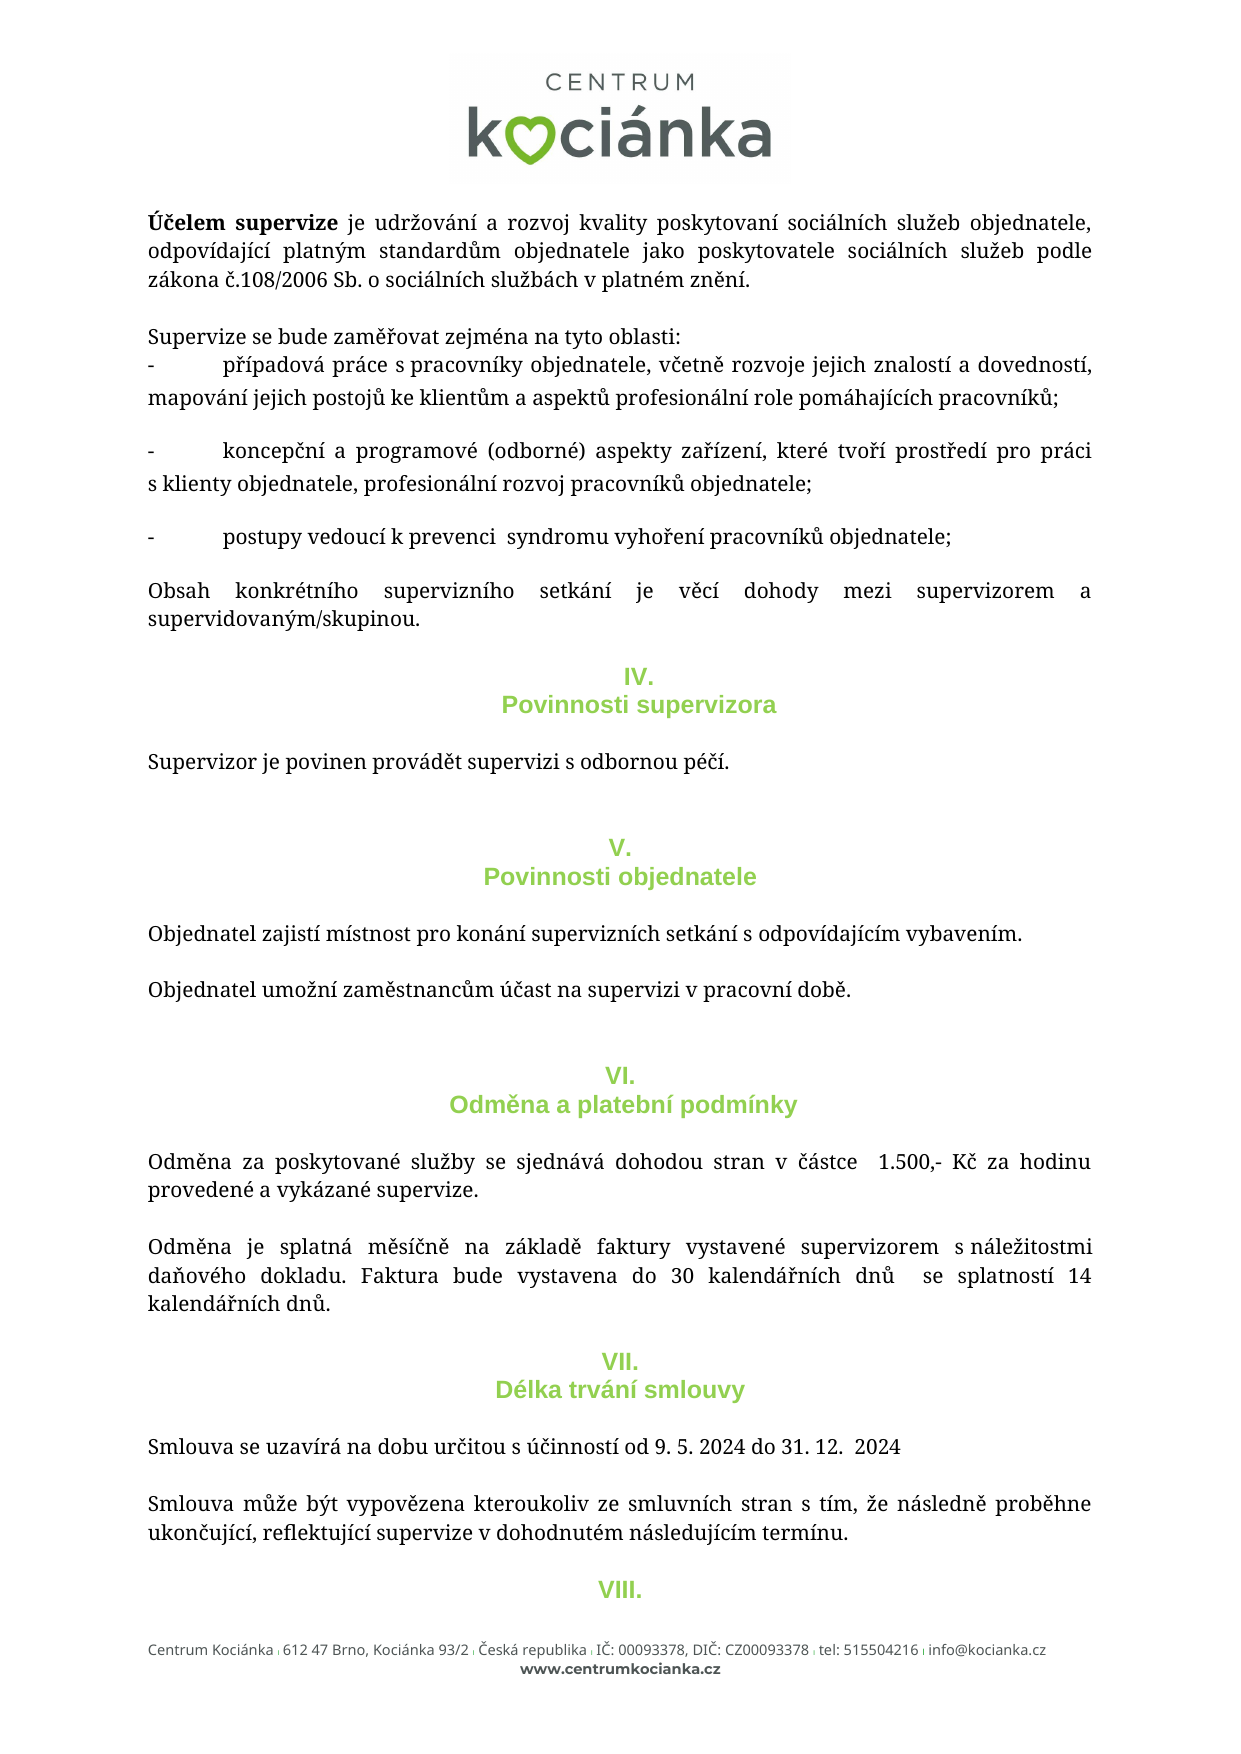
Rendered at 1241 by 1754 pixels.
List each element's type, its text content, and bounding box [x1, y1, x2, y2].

text Supervizor je povinen provádět supervizi s odbornou péčí. [148, 747, 1093, 776]
list postupy vedoucí k prevenci syndromu vyhoření pracovníků objednatele; [148, 522, 1093, 551]
text Povinnosti objednatele [148, 862, 1093, 890]
text VIII. [148, 1575, 1093, 1604]
text Povinnosti supervizora [185, 690, 1093, 719]
text VI. [148, 1061, 1093, 1090]
list případová práce s pracovníky objednatele, včetně rozvoje jejich znalostí a dovedností, mapování jejich postojů ke klientům a aspektů profesionální role pomáhajících pracovníků; [148, 350, 1093, 411]
text VII. [148, 1347, 1093, 1375]
text Smlouva se uzavírá na dobu určitou s účinností od 9. 5. 2024 do 31. 12. 2024 [148, 1432, 1093, 1461]
text Objednatel umožní zaměstnancům účast na supervizi v pracovní době. [148, 976, 1093, 1004]
text Obsah konkrétního supervizního setkání je věcí dohody mezi supervizorem a supervidovaným/skupinou. [148, 576, 1093, 633]
text Smlouva může být vypovězena kteroukoliv ze smluvních stran s tím, že následně proběhne ukončující, reflektující supervize v dohodnutém následujícím termínu. [148, 1489, 1093, 1546]
text IV. [185, 662, 1093, 690]
list koncepční a programové (odborné) aspekty zařízení, které tvoří prostředí pro práci s klienty objednatele, profesionální rozvoj pracovníků objednatele; [148, 436, 1093, 497]
text Odměna je splatná měsíčně na základě faktury vystavené supervizorem s náležitostmi daňového dokladu. Faktura bude vystavena do 30 kalendářních dnů se splatností 14 kalendářních dnů. [148, 1232, 1093, 1318]
picture [449, 53, 792, 184]
text Objednatel zajistí místnost pro konání supervizních setkání s odpovídajícím vybavením. [148, 919, 1093, 947]
text Odměna a platební podmínky [148, 1090, 1093, 1119]
text Účelem supervize je udržování a rozvoj kvality poskytovaní sociálních služeb objednatele, odpovídající platným standardům objednatele jako poskytovatele sociálních služeb podle zákona č.108/2006 Sb. o sociálních službách v platném znění. [148, 208, 1093, 293]
text Supervize se bude zaměřovat zejména na tyto oblasti: [148, 322, 1093, 350]
text V. [148, 833, 1093, 862]
text Odměna za poskytované služby se sjednává dohodou stran v částce 1.500,- Kč za hodinu provedené a vykázané supervize. [148, 1147, 1093, 1204]
text Délka trvání smlouvy [148, 1375, 1093, 1404]
